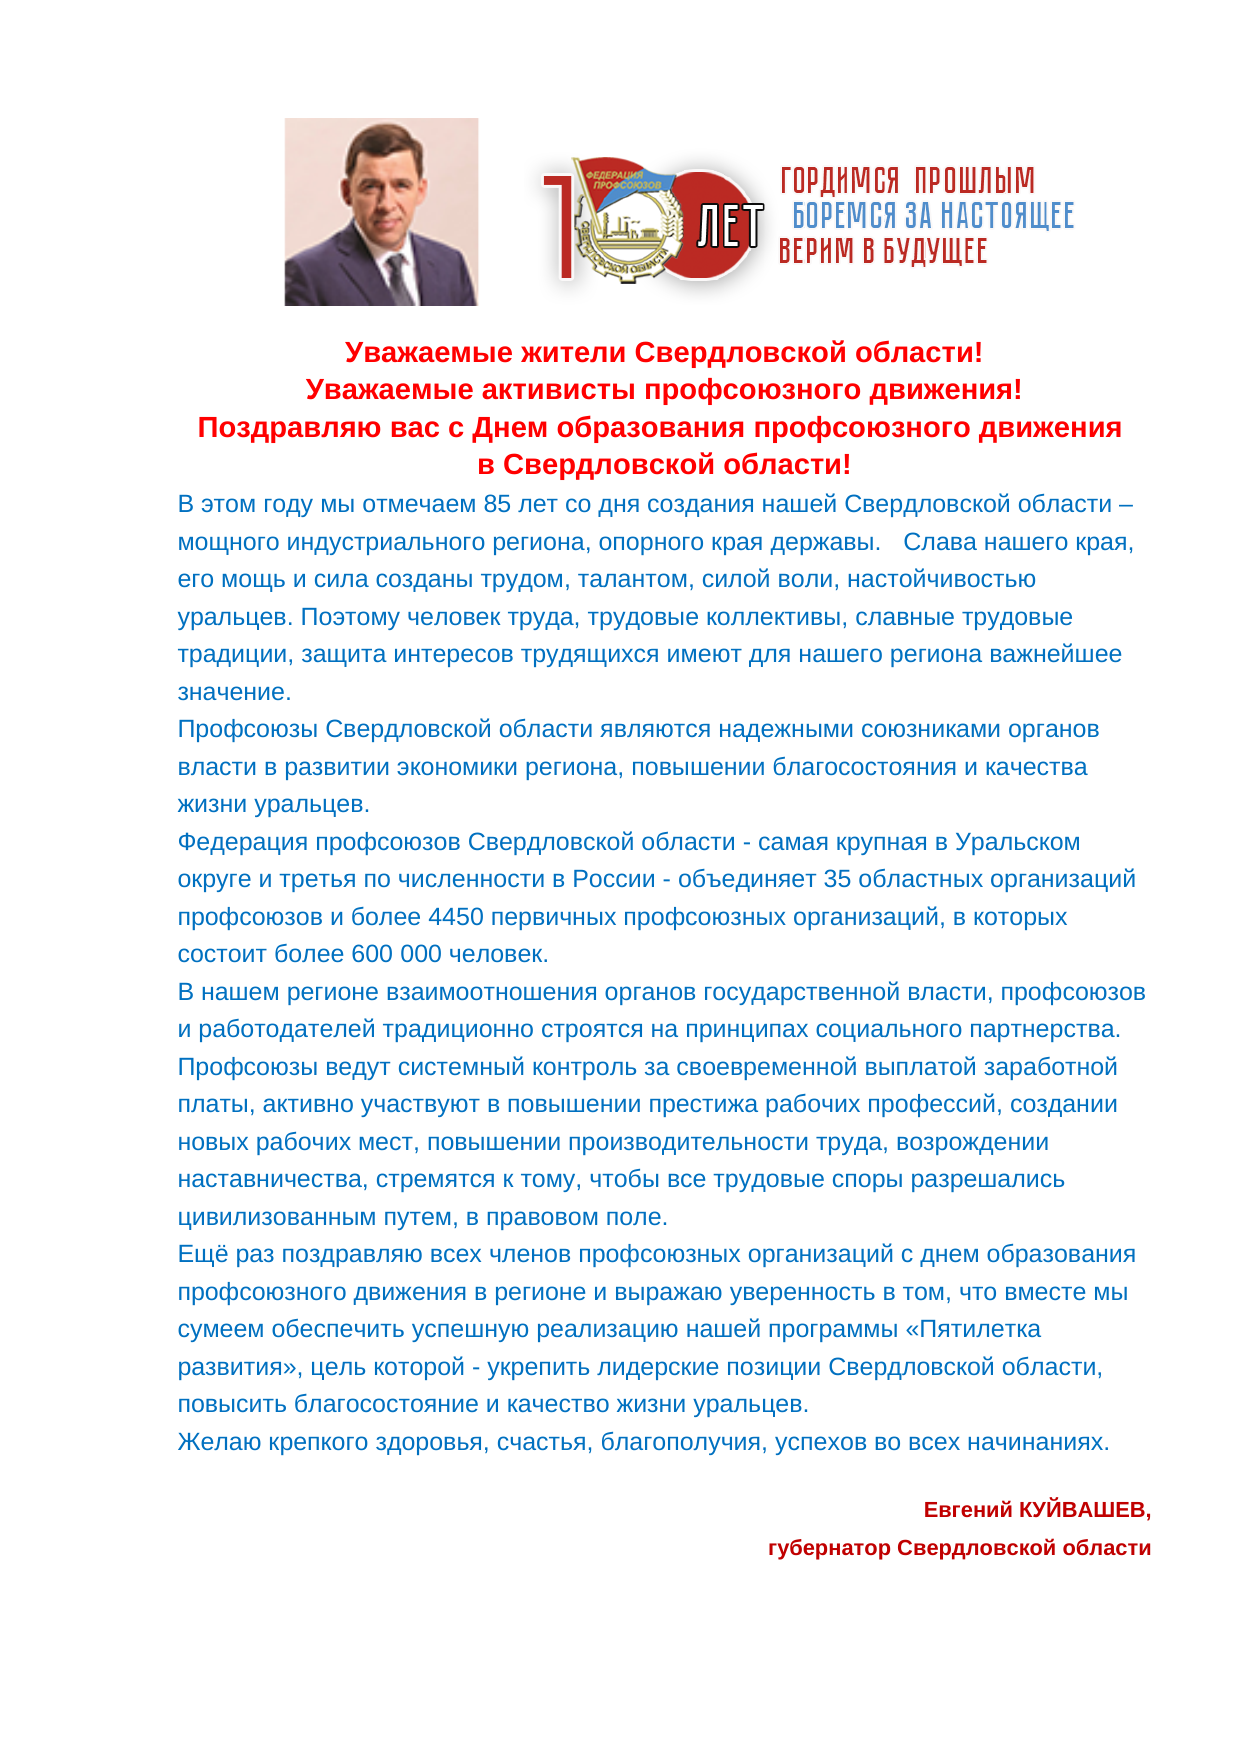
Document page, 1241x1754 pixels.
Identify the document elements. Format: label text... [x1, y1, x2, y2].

text Евгений КУЙВАШЕВ, губернатор Свердловской области [177, 1485, 1152, 1560]
text В нашем регионе взаимоотношения органов государственной власти, профсоюзов и работодателей традиционно строятся на принципах социального партнерства. Профсоюзы ведут системный контроль за своевременной выплатой заработной платы, активно участвуют в повышении престижа рабочих профессий, создании новых рабочих мест, повышении производительности труда, возрождении наставничества, стремятся к тому, чтобы все трудовые споры разрешались цивилизованным путем, в правовом поле. [177, 968, 1152, 1231]
text Федерация профсоюзов Свердловской области - самая крупная в Уральском округе и третья по численности в России - объединяет 35 областных организаций профсоюзов и более 4450 первичных профсоюзных организаций, в которых состоит более 600 000 человек. [177, 818, 1152, 968]
text Поздравляю вас с Днем образования профсоюзного движения в Свердловской области! [177, 406, 1152, 481]
text Профсоюзы Свердловской области являются надежными союзниками органов власти в развитии экономики региона, повышении благосостояния и качества жизни уральцев. [177, 706, 1152, 818]
text Ещё раз поздравляю всех членов профсоюзных организаций с днем образования профсоюзного движения в регионе и выражаю уверенность в том, что вместе мы сумеем обеспечить успешную реализацию нашей программы «Пятилетка развития», цель которой - укрепить лидерские позиции Свердловской области, повысить благосостояние и качество жизни уральцев. [177, 1231, 1152, 1418]
text Уважаемые жители Свердловской области! [177, 331, 1152, 368]
text Уважаемые активисты профсоюзного движения! [177, 368, 1152, 406]
text Желаю крепкого здоровья, счастья, благополучия, успехов во всех начинаниях. [177, 1418, 1152, 1456]
picture [243, 118, 1086, 306]
text В этом году мы отмечаем 85 лет со дня создания нашей Свердловской области – мощного индустриального региона, опорного края державы. Слава нашего края, его мощь и сила созданы трудом, талантом, силой воли, настойчивостью уральцев. Поэтому человек труда, трудовые коллективы, славные трудовые традиции, защита интересов трудящихся имеют для нашего региона важнейшее значение. [177, 481, 1152, 706]
